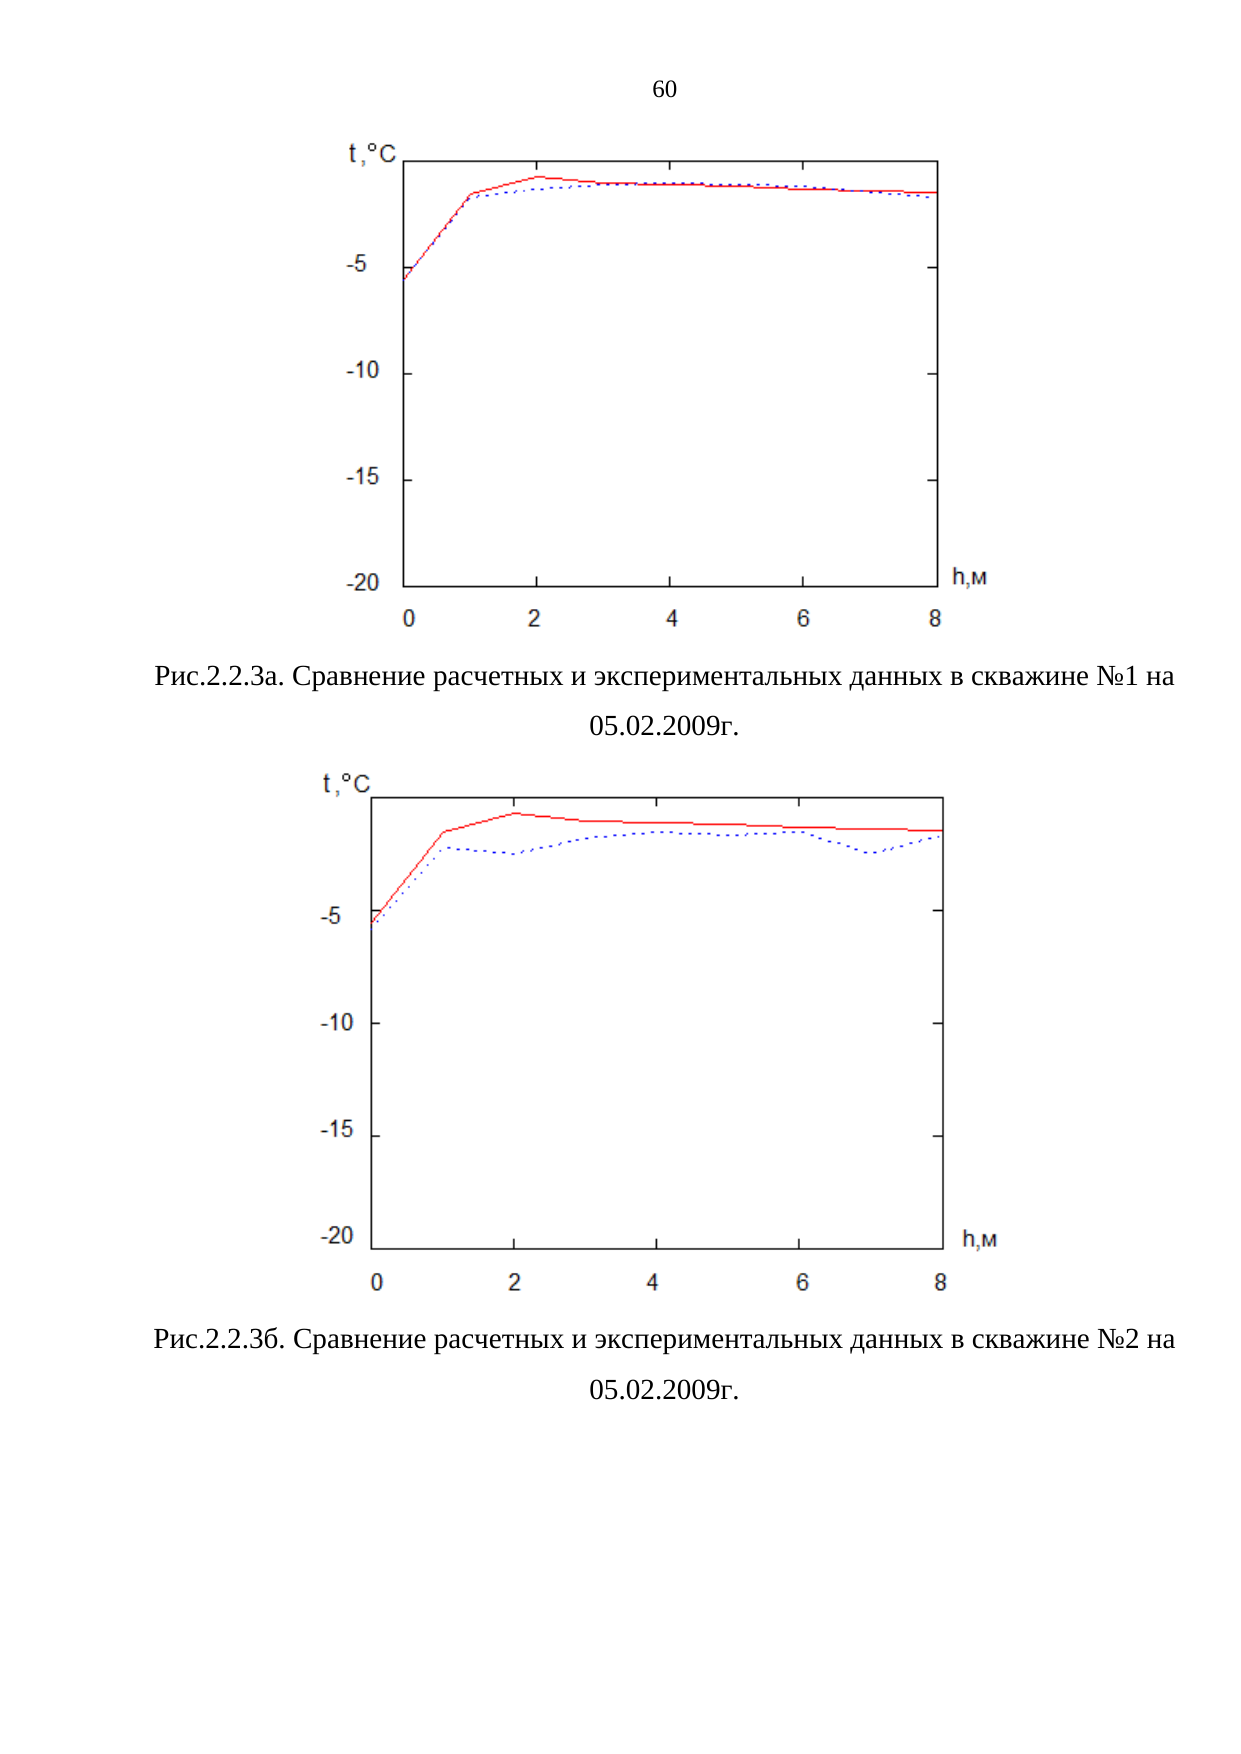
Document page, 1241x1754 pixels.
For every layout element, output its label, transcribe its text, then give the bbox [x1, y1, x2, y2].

picture [334, 131, 995, 644]
text Рис.2.2.3б. Сравнение расчетных и экспериментальных данных в скважине №2 на [148, 1322, 1181, 1355]
text 05.02.2009г. [148, 1372, 1181, 1406]
picture [316, 758, 1013, 1308]
text Рис.2.2.3а. Сравнение расчетных и экспериментальных данных в скважине №1 на 05.02.2009г. [148, 658, 1181, 742]
